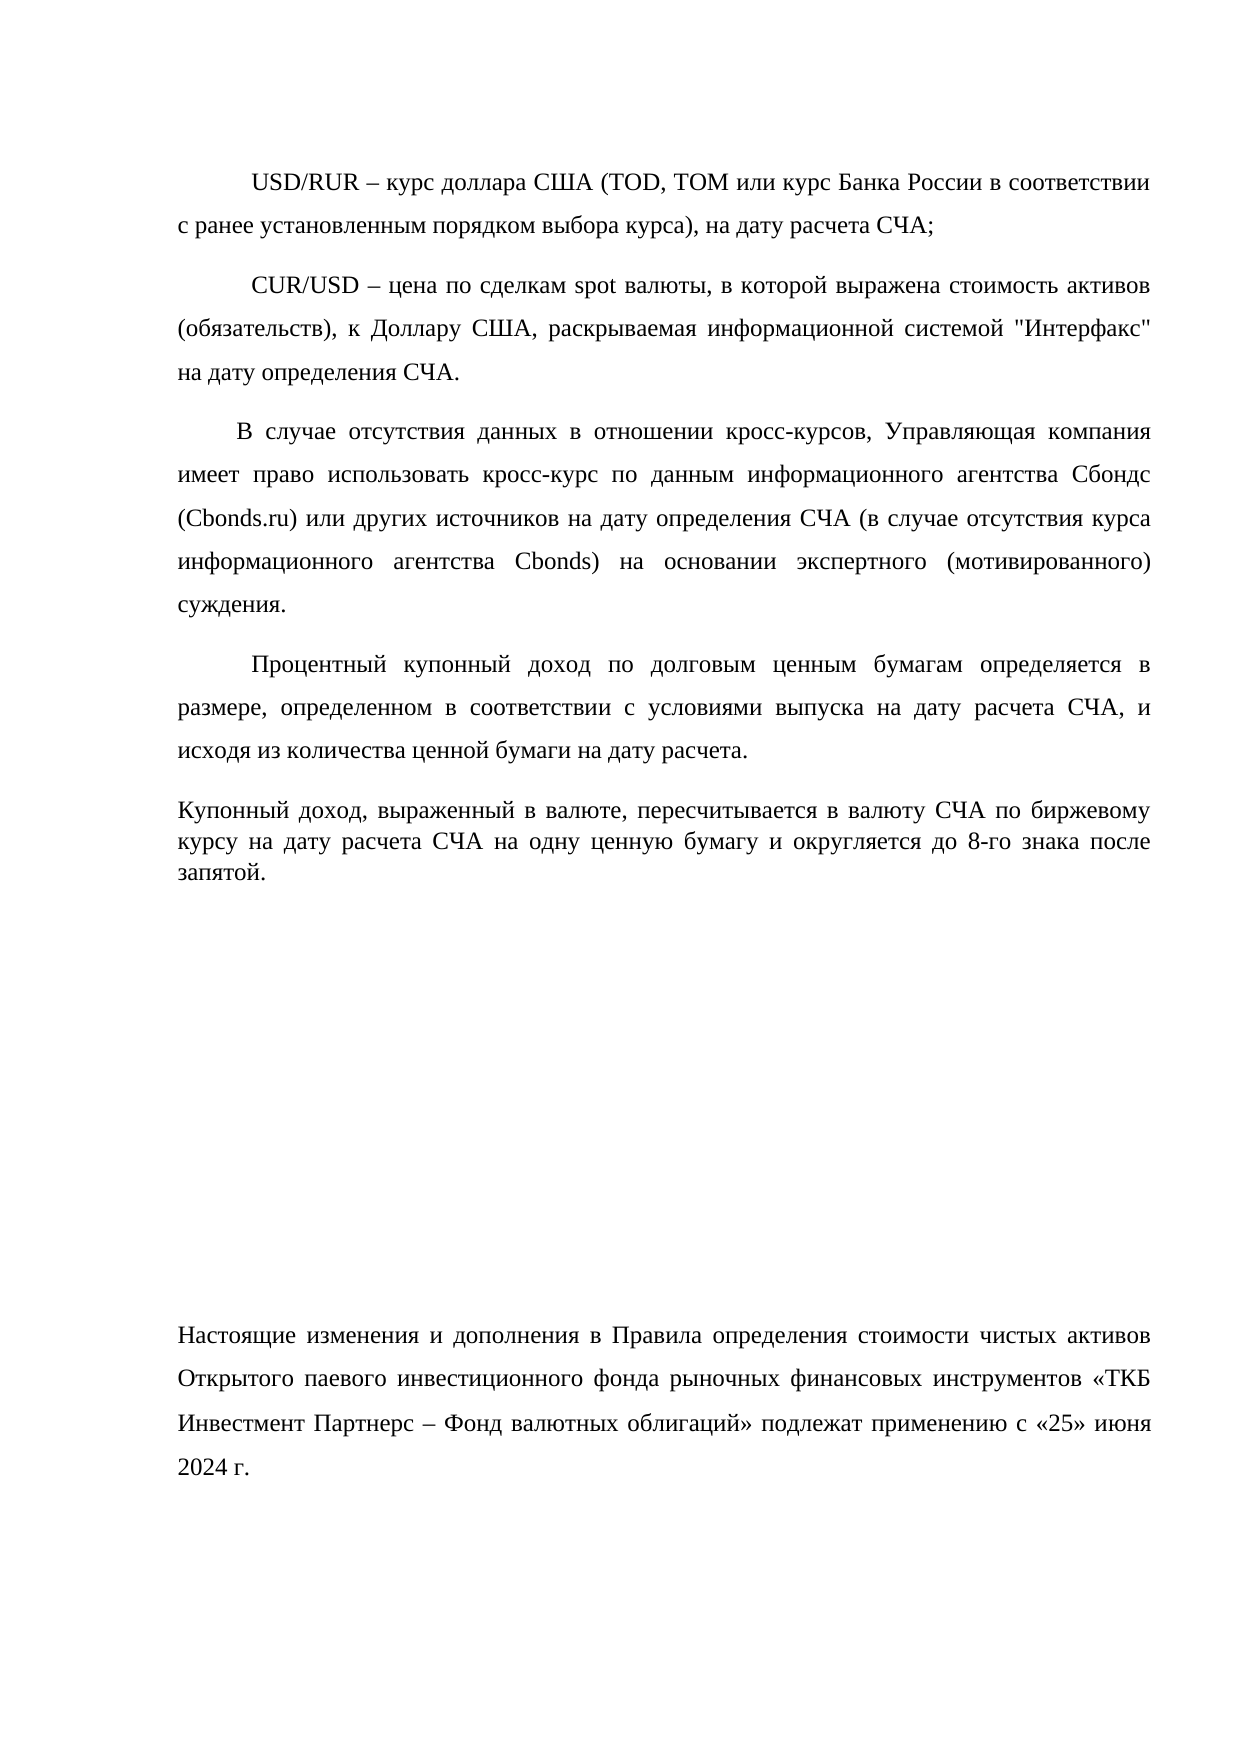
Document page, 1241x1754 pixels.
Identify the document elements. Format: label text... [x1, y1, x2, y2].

text В случае отсутствия данных в отношении кросс-курсов, Управляющая компания имеет право использовать кросс-курс по данным информационного агентства Сбондс (Cbonds.ru) или других источников на дату определения СЧА (в случае отсутствия курса информационного агентства Cbonds) на основании экспертного (мотивированного) суждения. [177, 416, 1152, 618]
text Купонный доход, выраженный в валюте, пересчитывается в валюту СЧА по биржевому курсу на дату расчета СЧА на одну ценную бумагу и округляется до 8-го знака после запятой. [177, 795, 1152, 886]
text CUR/USD – цена по сделкам spot валюты, в которой выражена стоимость активов (обязательств), к Доллару США, раскрываемая информационной системой "Интерфакс" на дату определения СЧА. [177, 270, 1152, 385]
text Настоящие изменения и дополнения в Правила определения стоимости чистых активов Открытого паевого инвестиционного фонда рыночных финансовых инструментов «ТКБ Инвестмент Партнерс – Фонд валютных облигаций» подлежат применению с «25» июня 2024 г. [177, 1320, 1152, 1481]
text USD/RUR – курс доллара США (TOD, TOM или курс Банка России в соответствии с ранее установленным порядком выбора курса), на дату расчета СЧА; [177, 167, 1152, 239]
text Процентный купонный доход по долговым ценным бумагам определяется в размере, определенном в соответствии с условиями выпуска на дату расчета СЧА, и исходя из количества ценной бумаги на дату расчета. [177, 649, 1152, 764]
